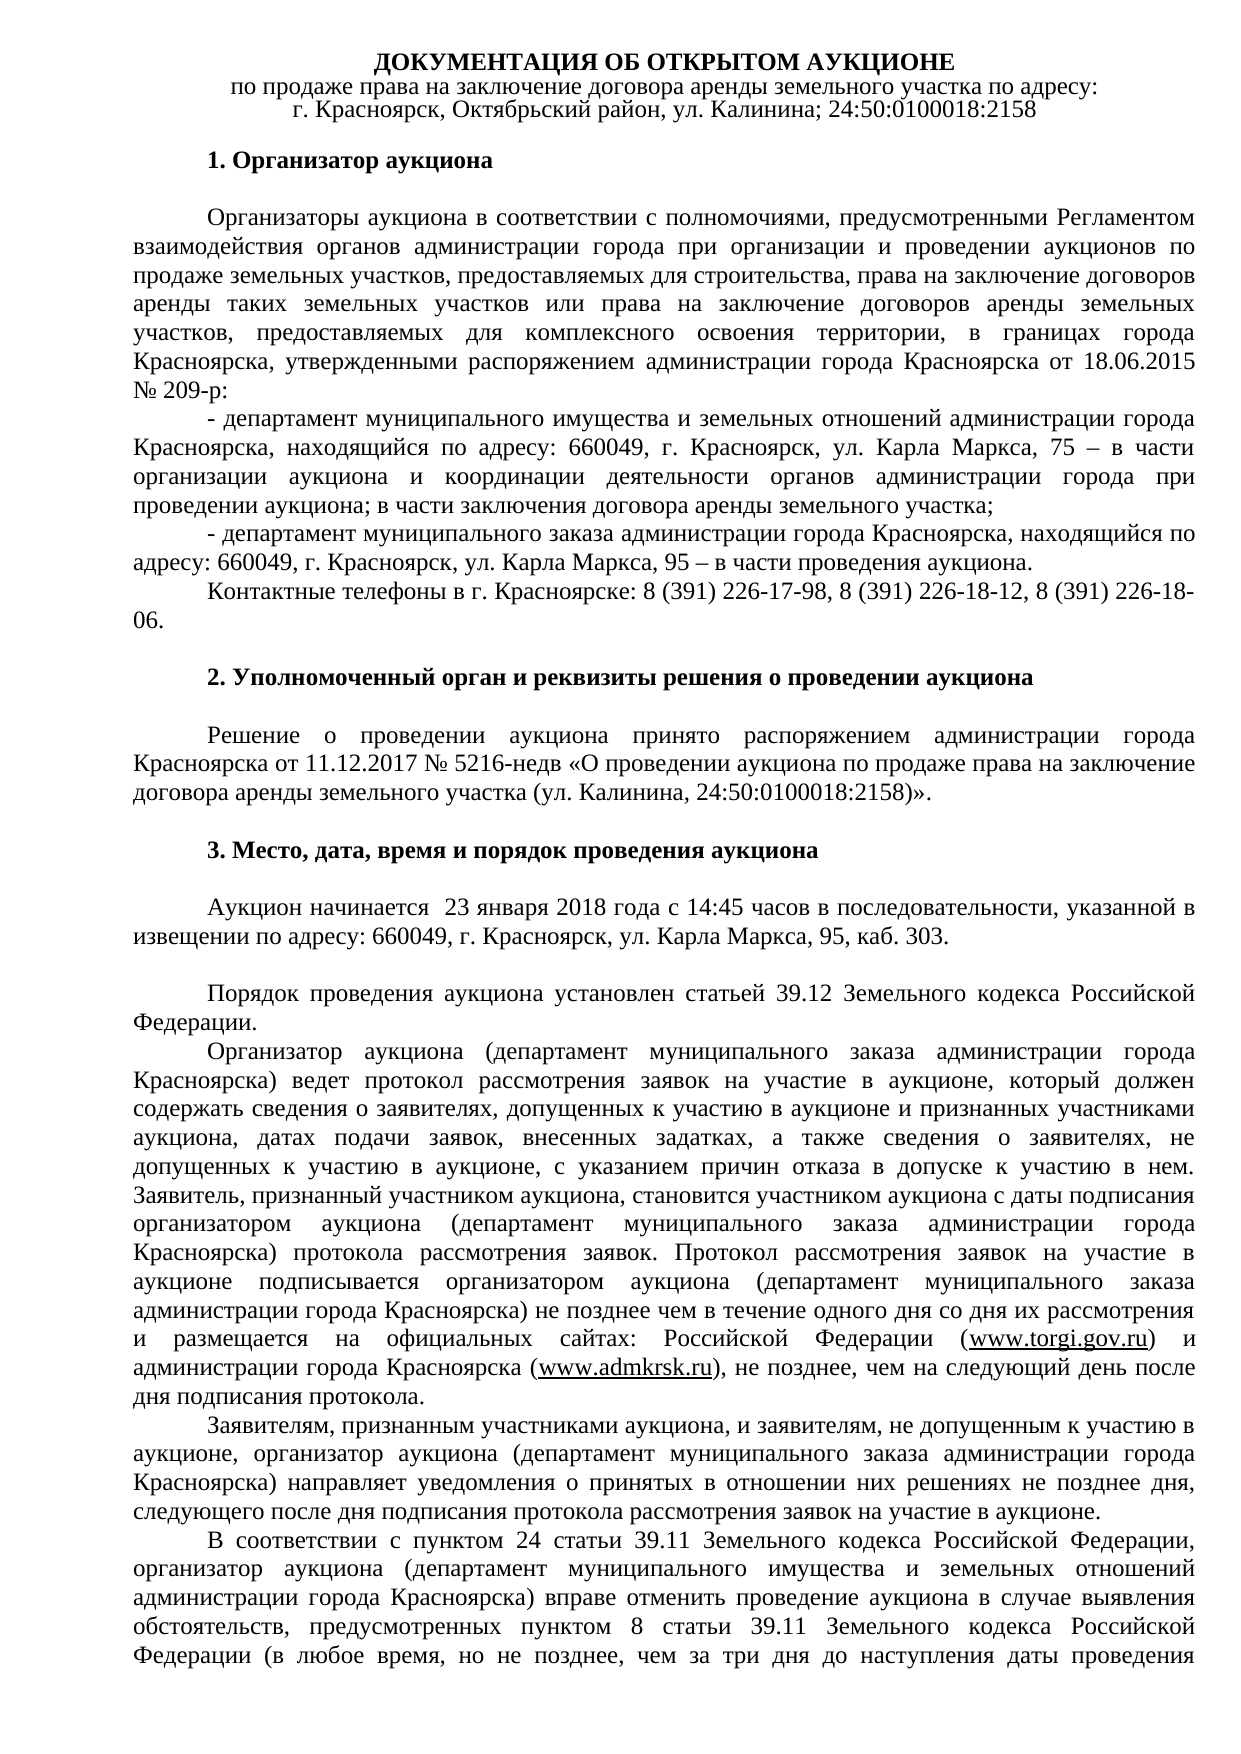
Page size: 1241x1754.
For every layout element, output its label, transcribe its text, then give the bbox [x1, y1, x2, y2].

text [133, 1525, 1196, 1668]
text Решение о проведении аукциона принято распоряжением администрации города Красноярска от 11.12.2017 № 5216-недв «О проведении аукциона по продаже права на заключение договора аренды земельного участка (ул. Калинина, 24:50:0100018:2158)». [133, 720, 1196, 806]
title г. Красноярск, Октябрьский район, ул. Калинина; 24:50:0100018:2158 [133, 99, 1196, 122]
text ДОКУМЕНТАЦИЯ ОБ ОТКРЫТОМ АУКЦИОНЕ [133, 47, 1196, 76]
text Контактные телефоны в г. Красноярске: 8 (391) 226-17-98, 8 (391) 226-18-12, 8 (391) 226-18-06. [133, 576, 1196, 633]
text - департамент муниципального имущества и земельных отношений администрации города Красноярска, находящийся по адресу: 660049, г. Красноярск, ул. Карла Маркса, 75 – в части организации аукциона и координации деятельности органов администрации города при проведении аукциона; в части заключения договора аренды земельного участка; [133, 403, 1196, 518]
text Аукцион начинается 23 января 2018 года с 14:45 часов в последовательности, указанной в извещении по адресу: 660049, г. Красноярск, ул. Карла Маркса, 95, каб. 303. [133, 892, 1196, 950]
list 1. Организатор аукциона [207, 145, 1196, 173]
text Организаторы аукциона в соответствии с полномочиями, предусмотренными Регламентом взаимодействия органов администрации города при организации и проведении аукционов по продаже земельных участков, предоставляемых для строительства, права на заключение договоров аренды таких земельных участков или права на заключение договоров аренды земельных участков, предоставляемых для комплексного освоения территории, в границах города Красноярска, утвержденными распоряжением администрации города Красноярска от 18.06.2015 № 209-р: [133, 202, 1196, 403]
title по продаже права на заключение договора аренды земельного участка по адресу: [133, 76, 1196, 99]
text 2. Уполномоченный орган и реквизиты решения о проведении аукциона [133, 662, 1196, 691]
text Заявителям, признанным участниками аукциона, и заявителям, не допущенным к участию в аукционе, организатор аукциона (департамент муниципального заказа администрации города Красноярска) направляет уведомления о принятых в отношении них решениях не позднее дня, следующего после дня подписания протокола рассмотрения заявок на участие в аукционе. [133, 1410, 1196, 1525]
text 3. Место, дата, время и порядок проведения аукциона [133, 835, 1196, 863]
text Порядок проведения аукциона установлен статьей 39.12 Земельного кодекса Российской Федерации. [133, 978, 1196, 1036]
text - департамент муниципального заказа администрации города Красноярска, находящийся по адресу: 660049, г. Красноярск, ул. Карла Маркса, 95 – в части проведения аукциона. [133, 518, 1196, 576]
text Организатор аукциона (департамент муниципального заказа администрации города Красноярска) ведет протокол рассмотрения заявок на участие в аукционе, который должен содержать сведения о заявителях, допущенных к участию в аукционе и признанных участниками аукциона, датах подачи заявок, внесенных задатках, а также сведения о заявителях, не допущенных к участию в аукционе, с указанием причин отказа в допуске к участию в нем. Заявитель, признанный участником аукциона, становится участником аукциона с даты подписания организатором аукциона (департамент муниципального заказа администрации города Красноярска) протокола рассмотрения заявок. Протокол рассмотрения заявок на участие в аукционе подписывается организатором аукциона (департамент муниципального заказа администрации города Красноярска) не позднее чем в течение одного дня со дня их рассмотрения и размещается на официальных сайтах: Российской Федерации (www.torgi.gov.ru) и администрации города Красноярска (www.admkrsk.ru), не позднее, чем на следующий день после дня подписания протокола. [133, 1036, 1196, 1410]
